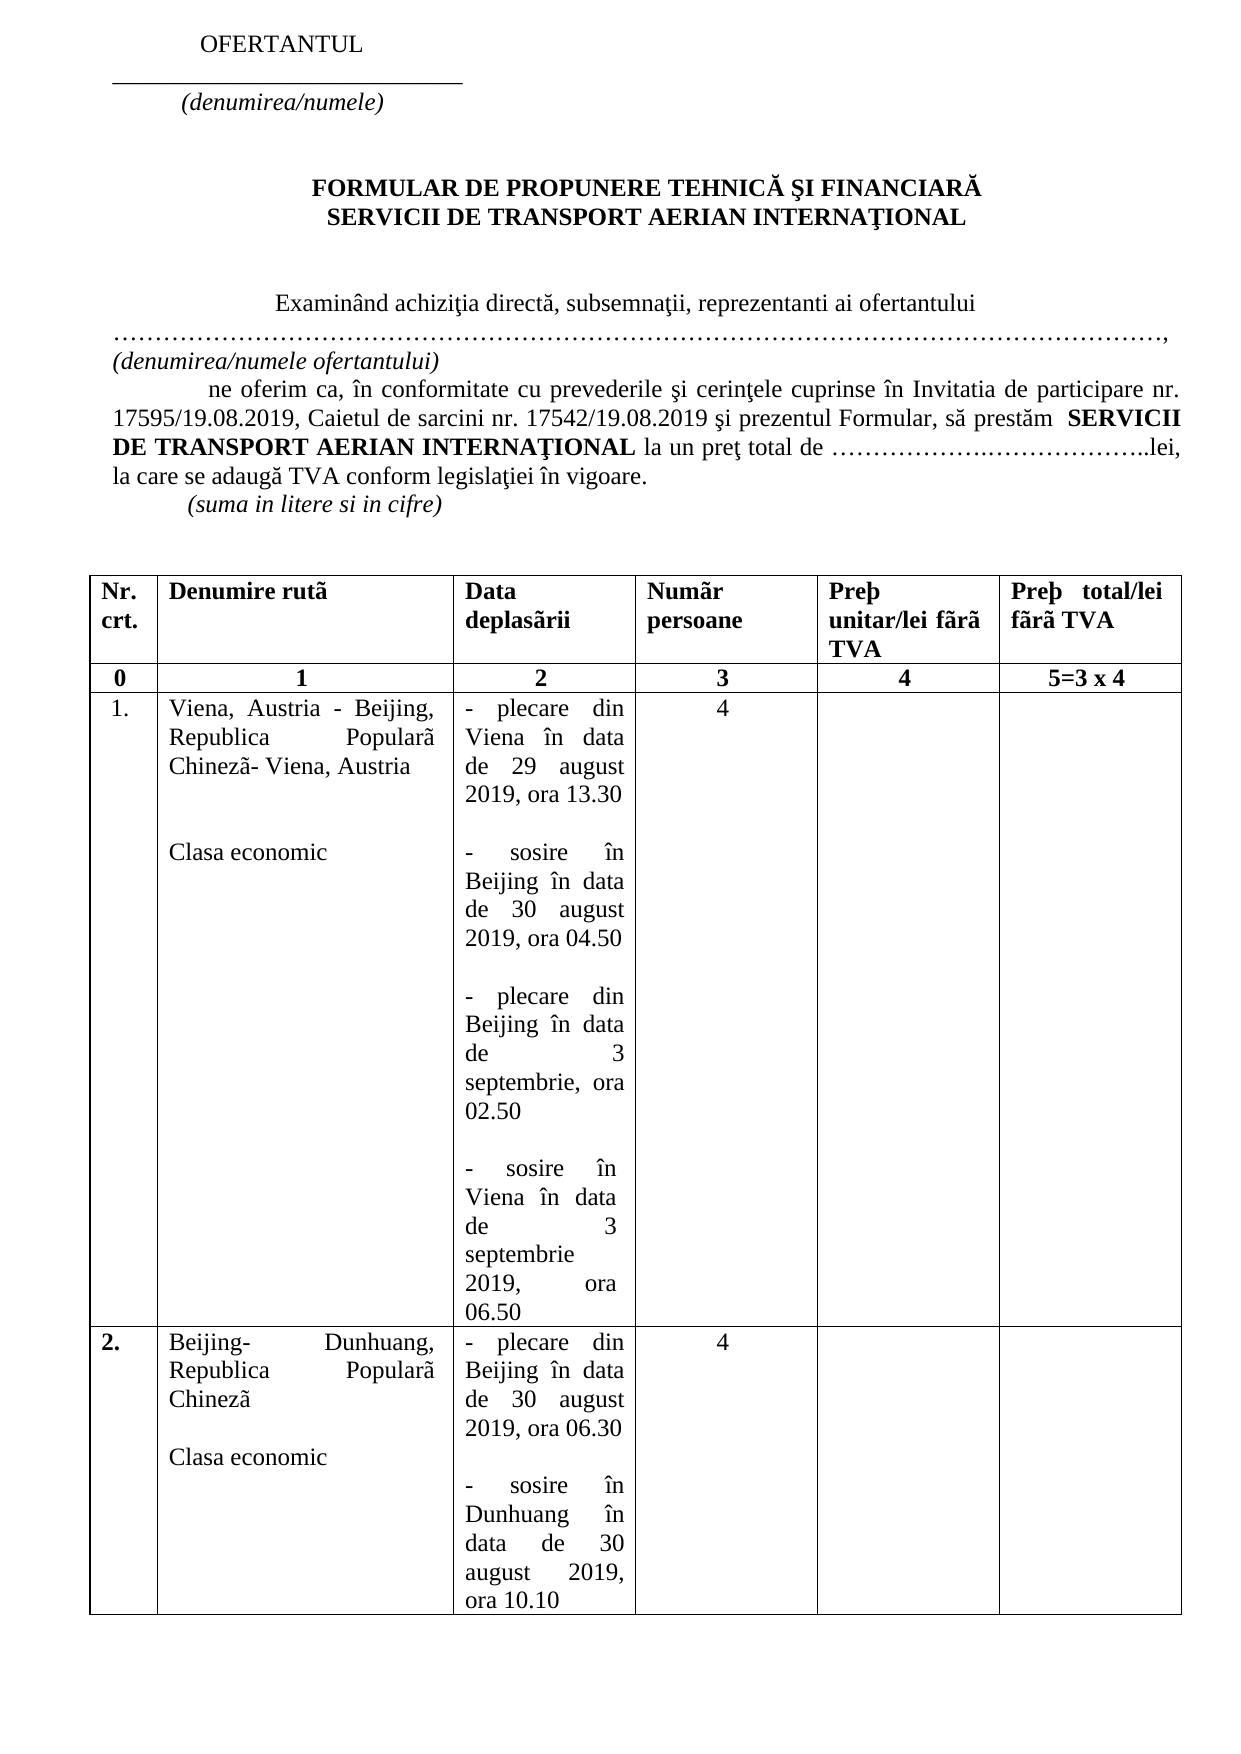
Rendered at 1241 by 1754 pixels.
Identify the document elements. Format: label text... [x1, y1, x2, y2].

text ………………………………………………………………………………………………………………, [112, 317, 1181, 346]
table_cell 2. [91, 1327, 157, 1614]
table_header Data deplasãrii [454, 576, 635, 662]
table_cell 3 [636, 664, 817, 692]
table_cell - plecare din Viena în data de 29 august 2019, ora 13.30 - sosire în Beijing în data de 30 august 2019, ora 04.50 - plecare din Beijing în data de 3 septembrie, ora 02.50 - sosire în Viena în data de 3 septembrie 2019, ora 06.50 [454, 693, 635, 1326]
table_cell 4 [818, 664, 999, 692]
table_cell 2 [454, 664, 635, 692]
table_cell 5=3 x 4 [1000, 664, 1181, 692]
table_cell 1. [91, 693, 157, 1326]
text SERVICII DE TRANSPORT AERIAN INTERNAŢIONAL [112, 202, 1181, 231]
table_header Preþ total/lei fãrã TVA [1000, 576, 1181, 662]
text Examinând achiziţia directă, subsemnaţii, reprezentanti ai ofertantului [112, 288, 1181, 317]
table_header Preþ unitar/lei fãrã TVA [818, 576, 999, 662]
table_cell Viena, Austria - Beijing, Republica Popularã Chinezã- Viena, Austria Clasa economic [158, 693, 453, 1326]
table_cell [1000, 1327, 1181, 1614]
text (suma in litere si in cifre) [112, 489, 1173, 518]
table_cell 1 [158, 664, 453, 692]
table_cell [158, 1327, 453, 1614]
text ne oferim ca, în conformitate cu prevederile şi cerinţele cuprinse în Invitatia de participare nr. 17595/19.08.2019, Caietul de sarcini nr. 17542/19.08.2019 şi prezentul Formular, să prestăm SERVICII DE TRANSPORT AERIAN INTERNAŢIONAL la un preţ total de ……………….………………..lei, la care se adaugă TVA conform legislaţiei în vigoare. [112, 374, 1181, 489]
table_cell 4 [636, 693, 817, 1326]
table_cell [454, 1327, 635, 1614]
table_header Denumire rutã [158, 576, 453, 662]
table_cell 0 [91, 664, 157, 692]
table_header Nr. crt. [91, 576, 157, 662]
table_cell [818, 693, 999, 1326]
text (denumirea/numele) [112, 87, 1181, 116]
table_header Numãr persoane [636, 576, 817, 662]
text FORMULAR DE PROPUNERE TEHNICĂ ŞI FINANCIARĂ [112, 173, 1181, 202]
text (denumirea/numele ofertantului) [112, 346, 1181, 374]
table_cell 4 [636, 1327, 817, 1614]
table_cell [818, 1327, 999, 1614]
table_cell [1000, 693, 1181, 1326]
text ____________________________ [112, 58, 1181, 87]
text OFERTANTUL [112, 29, 1181, 58]
